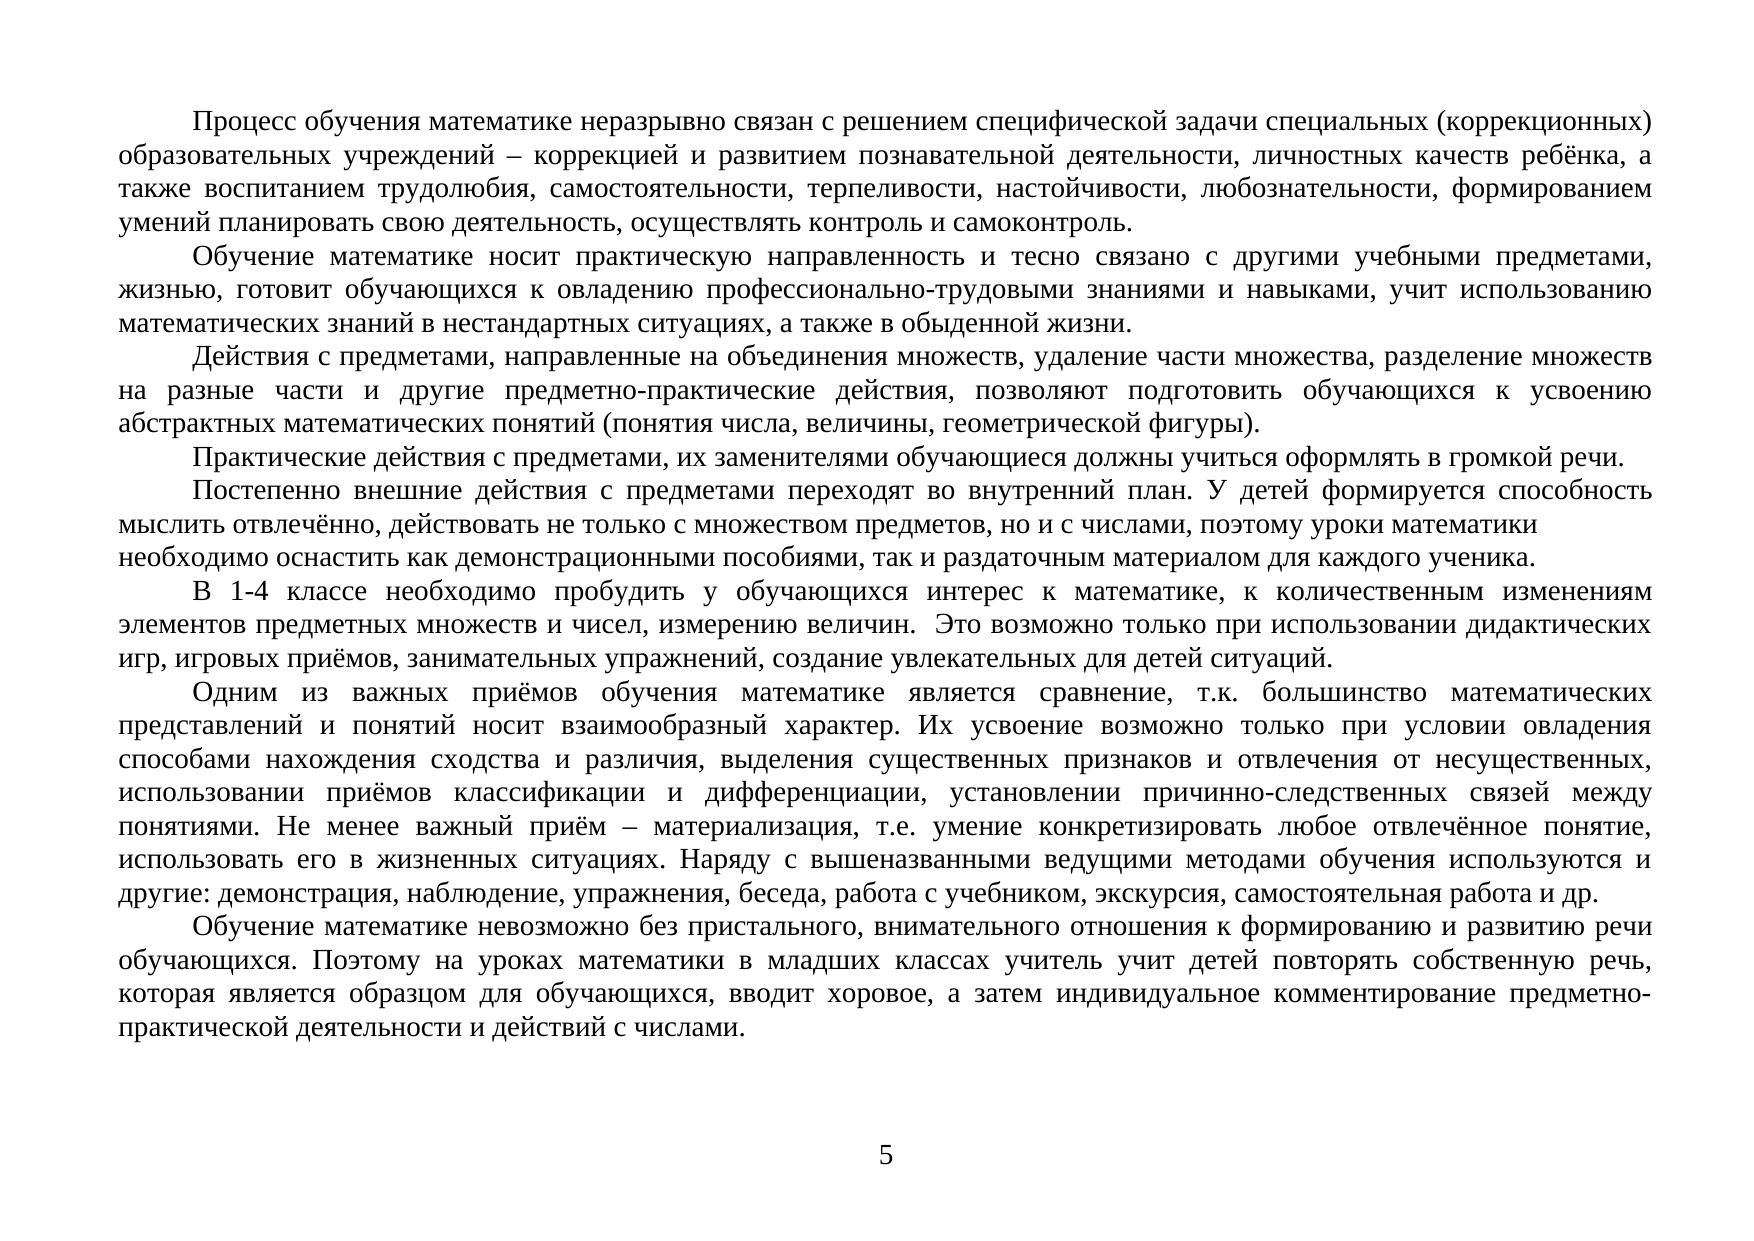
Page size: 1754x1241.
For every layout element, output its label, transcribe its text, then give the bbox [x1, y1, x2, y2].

text Одним из важных приёмов обучения математике является сравнение, т.к. большинство математических представлений и понятий носит взаимообразный характер. Их усвоение возможно только при условии овладения способами нахождения сходства и различия, выделения существенных признаков и отвлечения от несущественных, использовании приёмов классификации и дифференциации, установлении причинно-следственных связей между понятиями. Не менее важный приём – материализация, т.е. умение конкретизировать любое отвлечённое понятие, использовать его в жизненных ситуациях. Наряду с вышеназванными ведущими методами обучения используются и другие: демонстрация, наблюдение, упражнения, беседа, работа с учебником, экскурсия, самостоятельная работа и др. [118, 674, 1654, 908]
text Обучение математике носит практическую направленность и тесно связано с другими учебными предметами, жизнью, готовит обучающихся к овладению профессионально-трудовыми знаниями и навыками, учит использованию математических знаний в нестандартных ситуациях, а также в обыденной жизни. [118, 238, 1654, 338]
text Обучение математике невозможно без пристального, внимательного отношения к формированию и развитию речи обучающихся. Поэтому на уроках математики в младших классах учитель учит детей повторять собственную речь, которая является образцом для обучающихся, вводит хоровое, а затем индивидуальное комментирование предметно- практической деятельности и действий с числами. [118, 908, 1654, 1043]
text Постепенно внешние действия с предметами переходят во внутренний план. У детей формируется способность мыслить отвлечённо, действовать не только с множеством предметов, но и с числами, поэтому уроки математики [118, 472, 1654, 539]
text Действия с предметами, направленные на объединения множеств, удаление части множества, разделение множеств на разные части и другие предметно-практические действия, позволяют подготовить обучающихся к усвоению абстрактных математических понятий (понятия числа, величины, геометрической фигуры). [118, 338, 1654, 439]
text Практические действия с предметами, их заменителями обучающиеся должны учиться оформлять в громкой речи. [118, 439, 1654, 472]
text В 1-4 классе необходимо пробудить у обучающихся интерес к математике, к количественным изменениям элементов предметных множеств и чисел, измерению величин. Это возможно только при использовании дидактических игр, игровых приёмов, занимательных упражнений, создание увлекательных для детей ситуаций. [118, 573, 1654, 674]
text Процесс обучения математике неразрывно связан с решением специфической задачи специальных (коррекционных) образовательных учреждений – коррекцией и развитием познавательной деятельности, личностных качеств ребёнка, а также воспитанием трудолюбия, самостоятельности, терпеливости, настойчивости, любознательности, формированием умений планировать свою деятельность, осуществлять контроль и самоконтроль. [118, 103, 1654, 238]
text необходимо оснастить как демонстрационными пособиями, так и раздаточным материалом для каждого ученика. [118, 539, 1654, 573]
